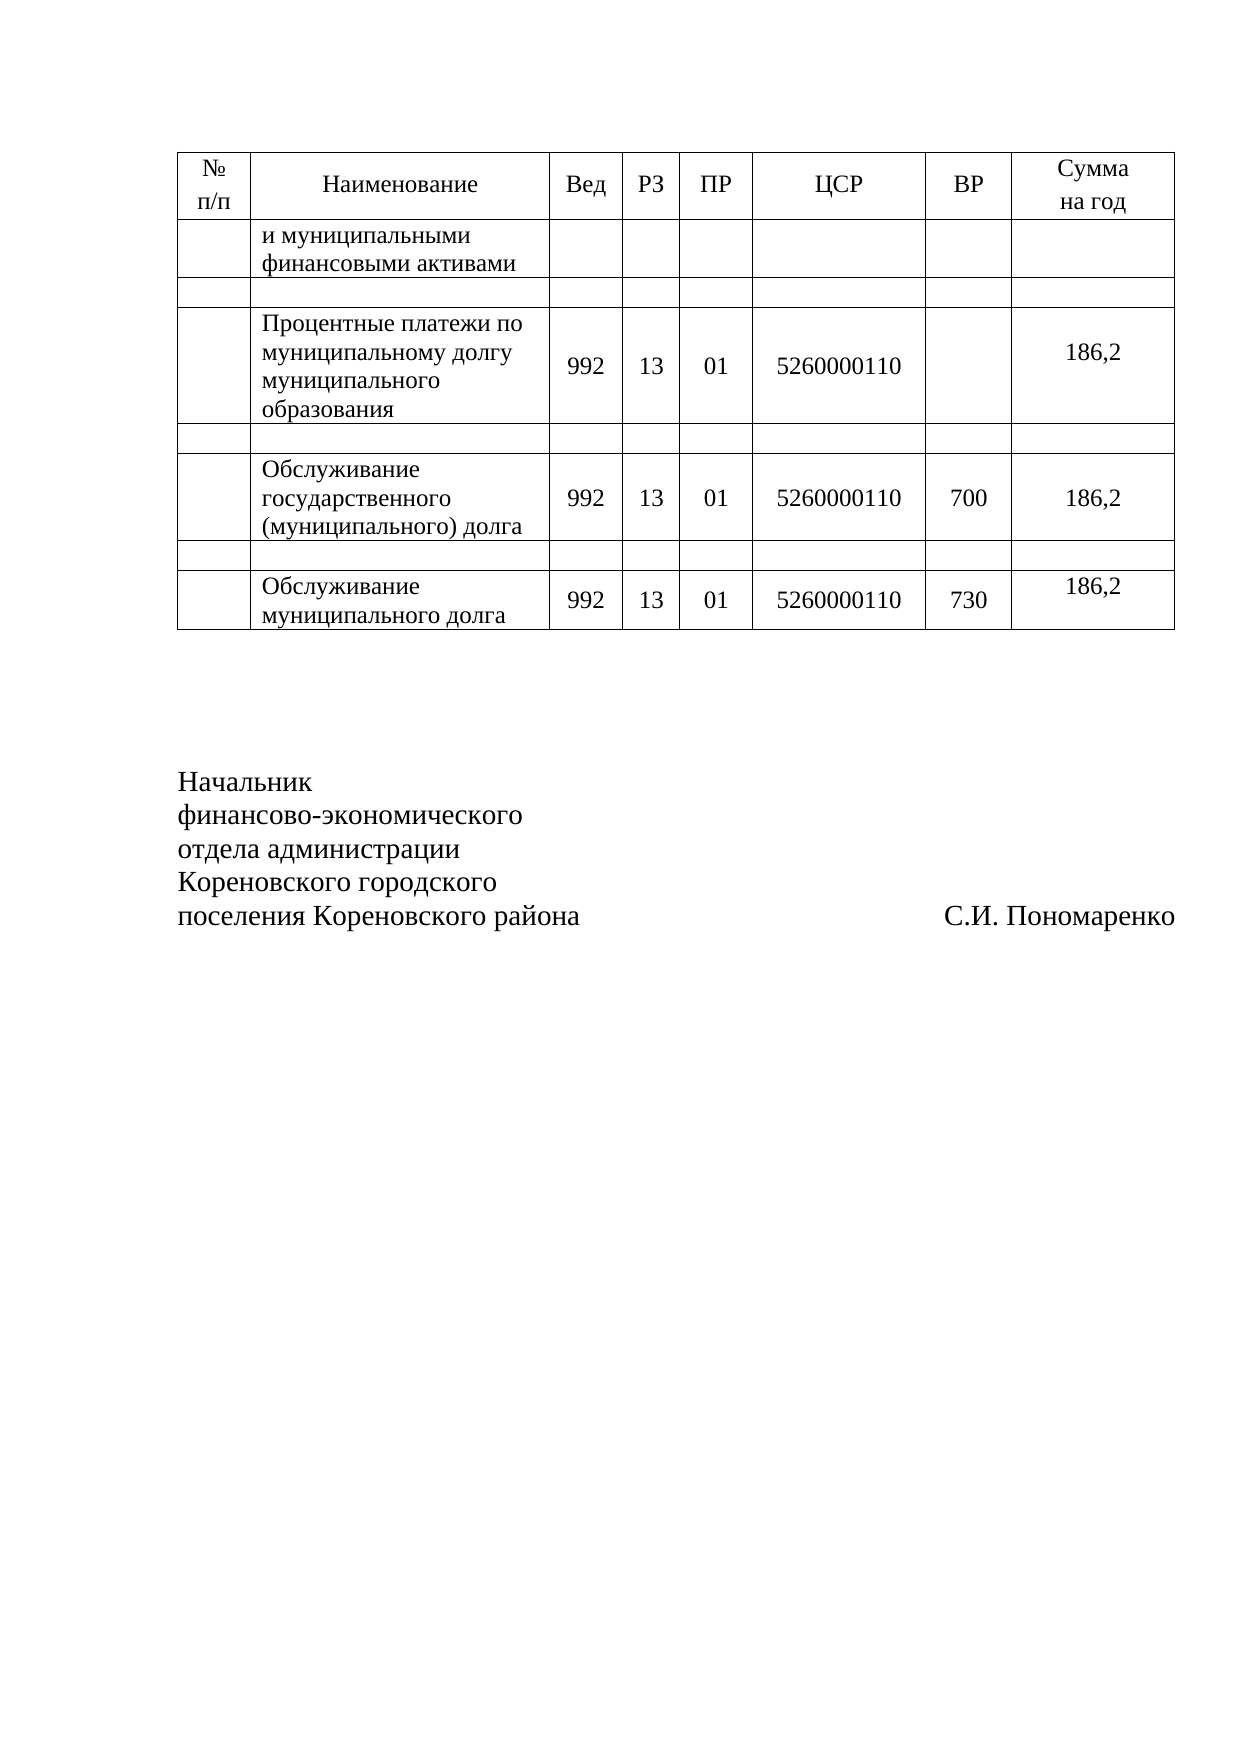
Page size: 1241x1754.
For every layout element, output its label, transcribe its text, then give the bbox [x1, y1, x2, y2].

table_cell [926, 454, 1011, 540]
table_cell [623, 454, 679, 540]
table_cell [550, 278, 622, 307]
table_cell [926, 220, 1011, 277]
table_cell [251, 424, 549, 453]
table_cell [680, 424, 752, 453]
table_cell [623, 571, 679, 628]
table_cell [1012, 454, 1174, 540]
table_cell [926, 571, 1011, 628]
table_header ЦСР [753, 153, 925, 219]
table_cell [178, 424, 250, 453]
text отдела администрации [177, 831, 1181, 864]
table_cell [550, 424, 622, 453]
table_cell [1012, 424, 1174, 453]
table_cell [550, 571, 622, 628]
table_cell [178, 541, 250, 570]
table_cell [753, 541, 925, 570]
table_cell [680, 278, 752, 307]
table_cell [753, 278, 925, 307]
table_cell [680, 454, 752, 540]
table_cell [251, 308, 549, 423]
text поселения Кореновского района С.И. Пономаренко [177, 898, 1181, 931]
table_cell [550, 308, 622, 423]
text Начальник [177, 764, 1181, 797]
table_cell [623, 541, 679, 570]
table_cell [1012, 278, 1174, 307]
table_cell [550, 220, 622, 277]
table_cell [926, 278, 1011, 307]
table_header ПР [680, 153, 752, 219]
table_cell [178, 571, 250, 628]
text Кореновского городского [177, 864, 1181, 898]
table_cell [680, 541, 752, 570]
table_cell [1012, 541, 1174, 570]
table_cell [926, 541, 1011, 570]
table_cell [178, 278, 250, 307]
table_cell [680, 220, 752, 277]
table_header Наименование [251, 153, 549, 219]
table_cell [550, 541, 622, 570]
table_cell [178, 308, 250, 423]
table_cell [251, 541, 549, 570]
table_header № п/п [178, 153, 250, 219]
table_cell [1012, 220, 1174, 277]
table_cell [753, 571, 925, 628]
table_header Вед [550, 153, 622, 219]
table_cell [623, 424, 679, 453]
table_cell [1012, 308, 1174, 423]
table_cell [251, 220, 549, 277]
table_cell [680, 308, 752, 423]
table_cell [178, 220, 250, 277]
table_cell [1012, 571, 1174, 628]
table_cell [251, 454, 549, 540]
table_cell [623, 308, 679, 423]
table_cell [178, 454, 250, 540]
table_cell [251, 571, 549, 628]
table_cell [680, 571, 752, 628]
table_header РЗ [623, 153, 679, 219]
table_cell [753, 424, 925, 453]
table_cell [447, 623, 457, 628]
table_header Сумма на год [1012, 153, 1174, 219]
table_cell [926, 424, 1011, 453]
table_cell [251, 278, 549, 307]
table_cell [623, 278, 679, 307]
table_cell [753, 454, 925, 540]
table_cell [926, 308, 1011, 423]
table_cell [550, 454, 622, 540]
table_header ВР [926, 153, 1011, 219]
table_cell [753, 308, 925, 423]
text финансово-экономического [177, 797, 1181, 831]
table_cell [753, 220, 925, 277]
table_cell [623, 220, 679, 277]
